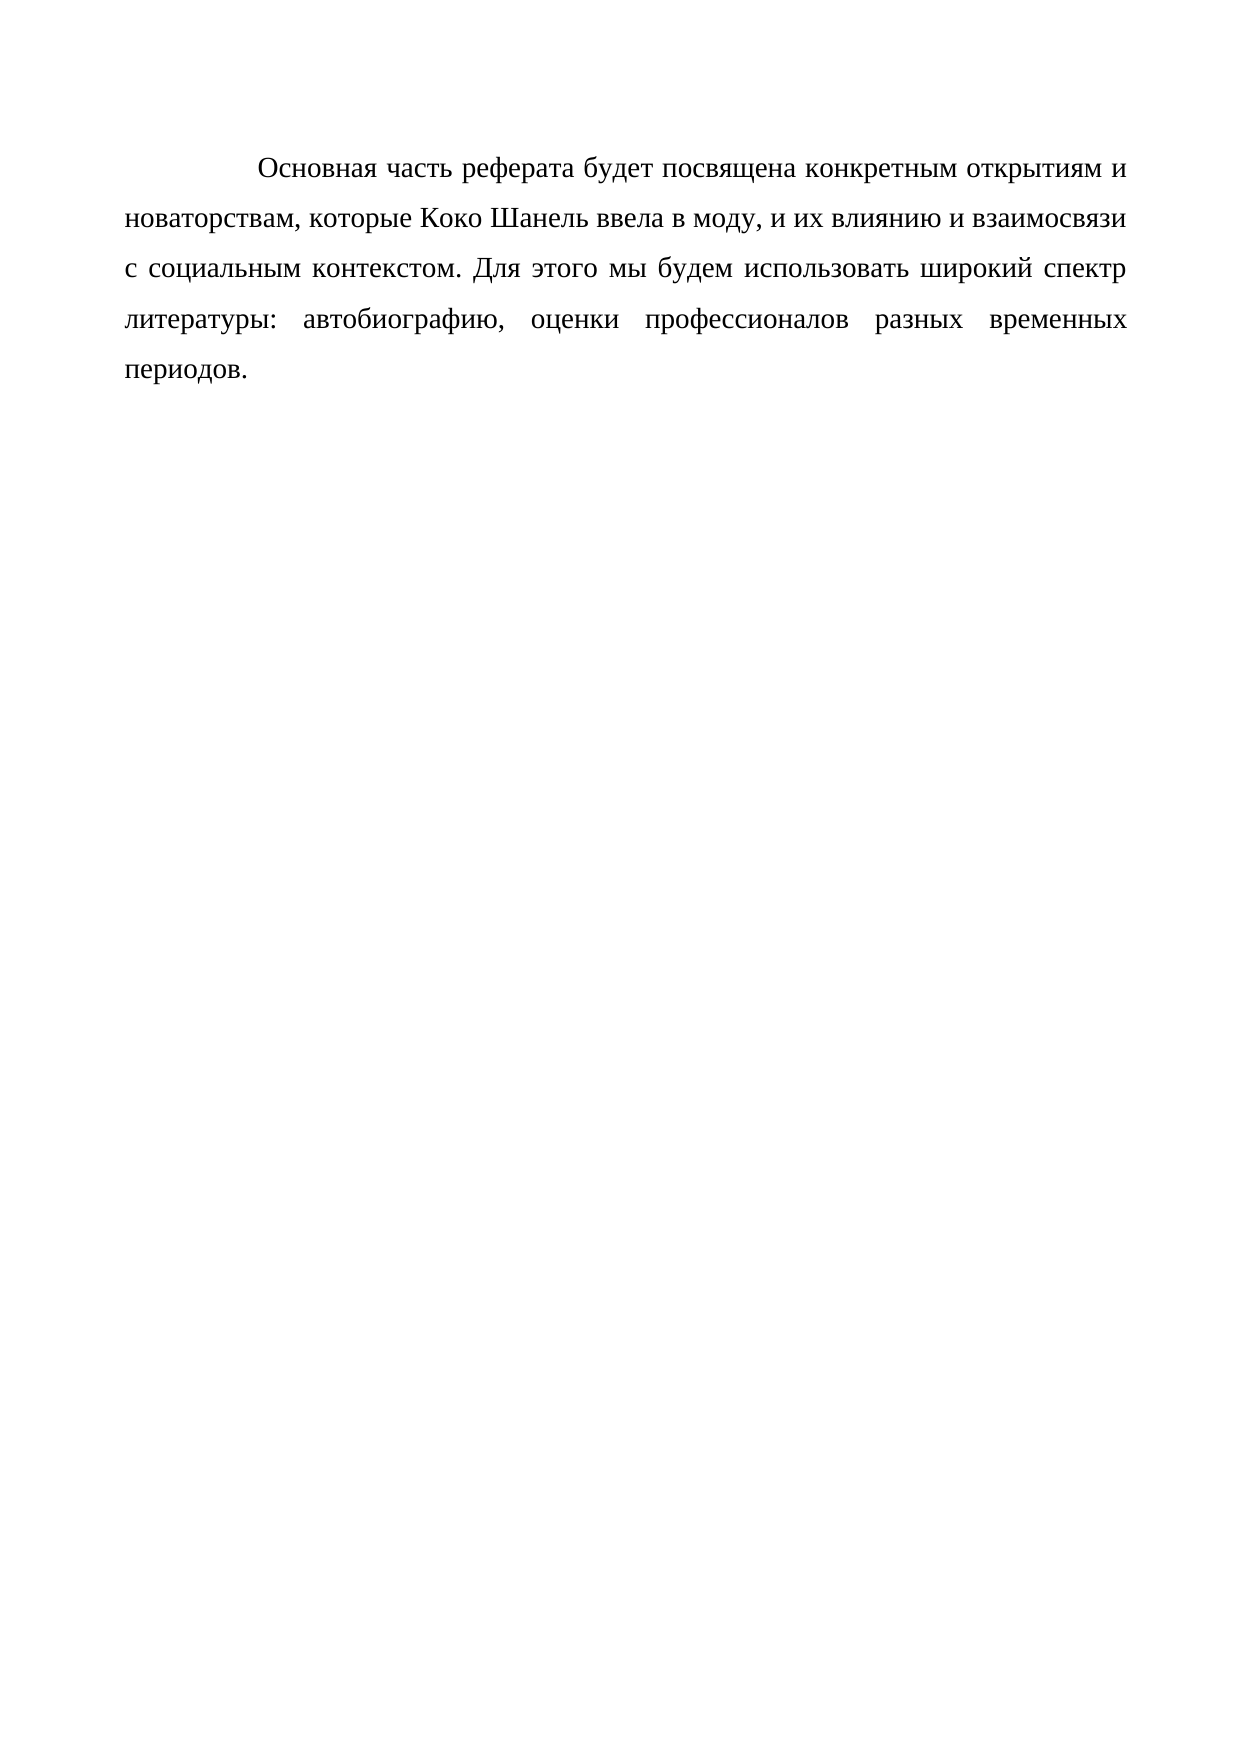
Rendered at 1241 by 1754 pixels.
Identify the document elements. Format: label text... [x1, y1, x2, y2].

text Основная часть реферата будет посвящена конкретным открытиям и новаторствам, которые Коко Шанель ввела в моду, и их влиянию и взаимосвязи с социальным контекстом. Для этого мы будем использовать широкий спектр литературы: автобиографию, оценки профессионалов разных временных периодов. [124, 150, 1128, 385]
